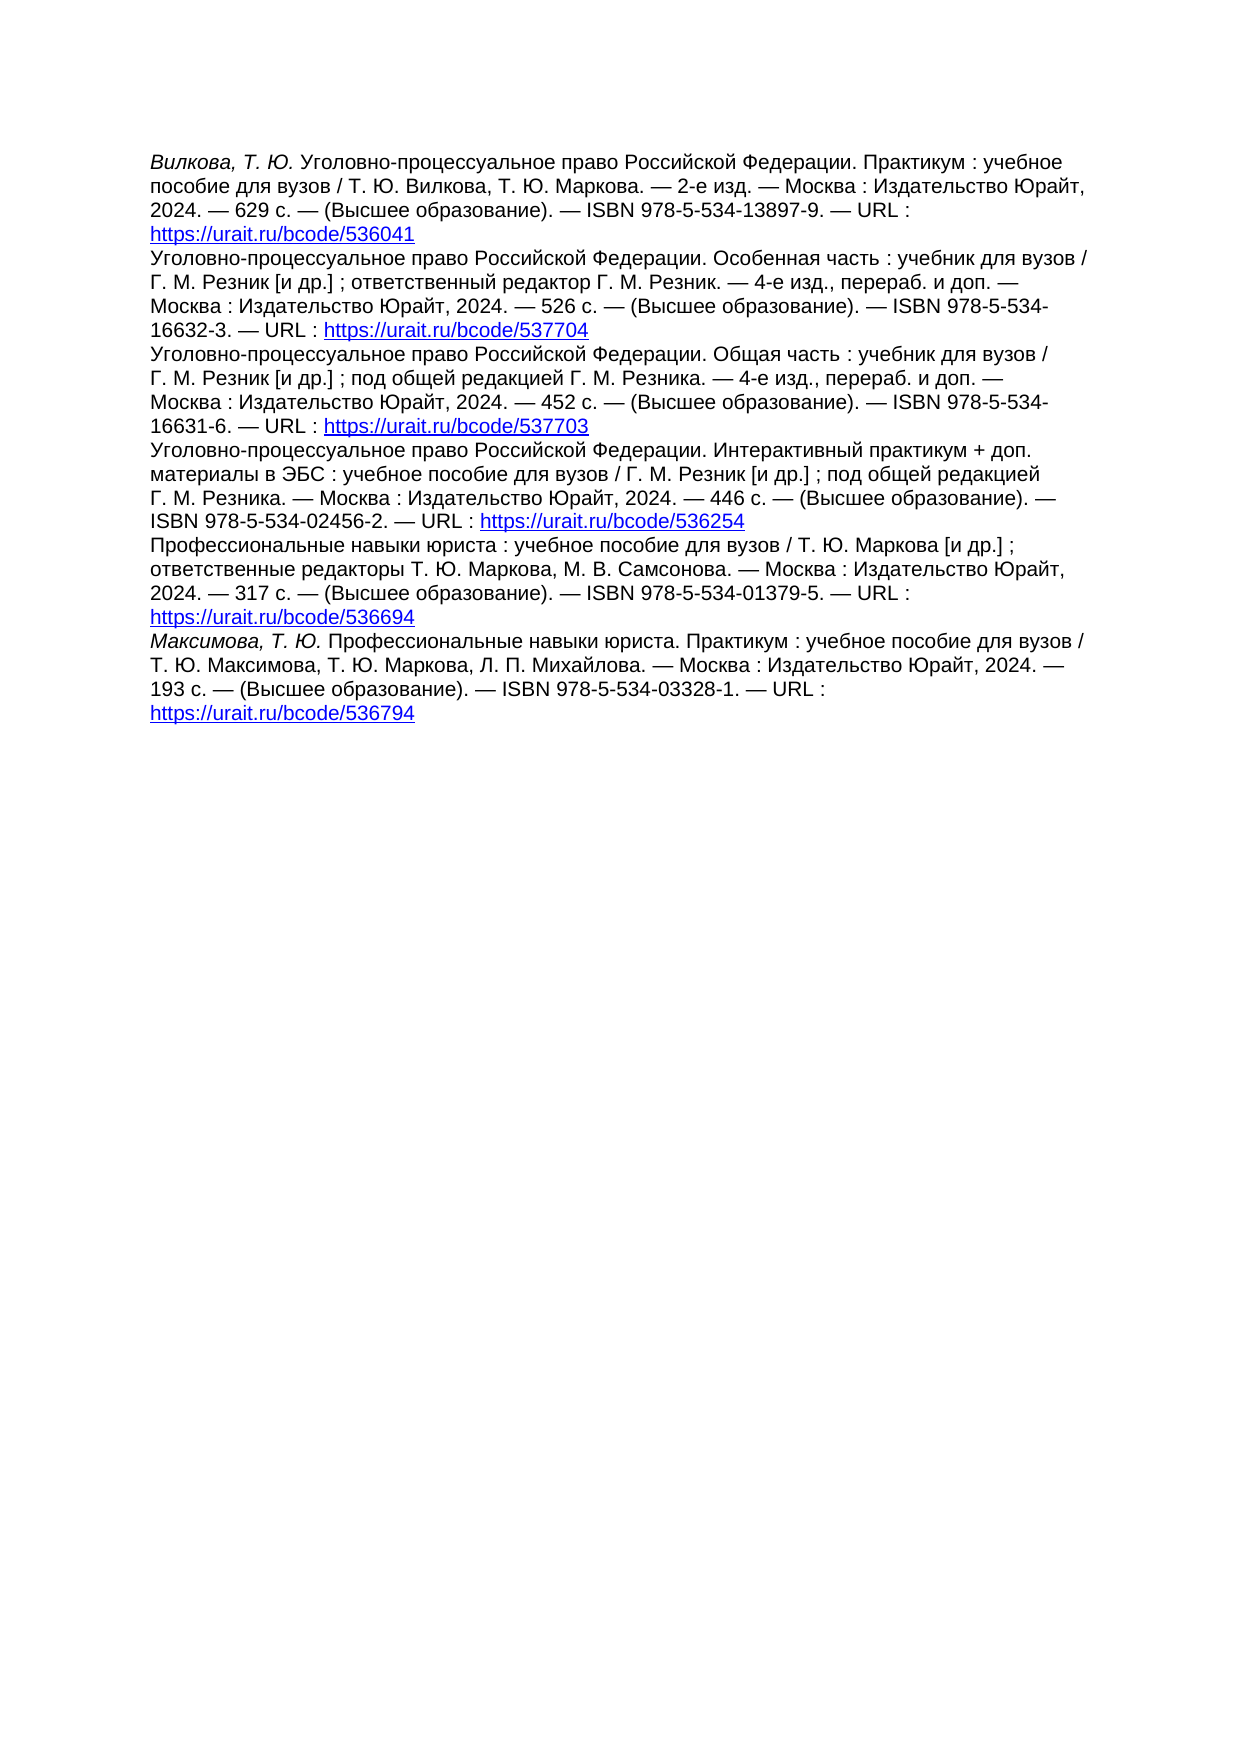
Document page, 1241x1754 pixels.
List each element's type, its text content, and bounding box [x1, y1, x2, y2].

text Уголовно-процессуальное право Российской Федерации. Общая часть : учебник для вузов / Г. М. Резник [и др.] ; под общей редакцией Г. М. Резника. — 4-е изд., перераб. и доп. — Москва : Издательство Юрайт, 2024. — 452 с. — (Высшее образование). — ISBN 978-5-534-16631-6. — URL : https://urait.ru/bcode/537703 [150, 342, 1090, 437]
text Вилкова, Т. Ю. Уголовно-процессуальное право Российской Федерации. Практикум : учебное пособие для вузов / Т. Ю. Вилкова, Т. Ю. Маркова. — 2-е изд. — Москва : Издательство Юрайт, 2024. — 629 с. — (Высшее образование). — ISBN 978-5-534-13897-9. — URL : https://urait.ru/bcode/536041 [150, 150, 1090, 246]
text Максимова, Т. Ю. Профессиональные навыки юриста. Практикум : учебное пособие для вузов / Т. Ю. Максимова, Т. Ю. Маркова, Л. П. Михайлова. — Москва : Издательство Юрайт, 2024. — 193 с. — (Высшее образование). — ISBN 978-5-534-03328-1. — URL : https://urait.ru/bcode/536794 [150, 629, 1090, 725]
text Уголовно-процессуальное право Российской Федерации. Особенная часть : учебник для вузов / Г. М. Резник [и др.] ; ответственный редактор Г. М. Резник. — 4-е изд., перераб. и доп. — Москва : Издательство Юрайт, 2024. — 526 с. — (Высшее образование). — ISBN 978-5-534-16632-3. — URL : https://urait.ru/bcode/537704 [150, 246, 1090, 342]
text Профессиональные навыки юриста : учебное пособие для вузов / Т. Ю. Маркова [и др.] ; ответственные редакторы Т. Ю. Маркова, М. В. Самсонова. — Москва : Издательство Юрайт, 2024. — 317 с. — (Высшее образование). — ISBN 978-5-534-01379-5. — URL : https://urait.ru/bcode/536694 [150, 533, 1090, 629]
text Уголовно-процессуальное право Российской Федерации. Интерактивный практикум + доп. материалы в ЭБС : учебное пособие для вузов / Г. М. Резник [и др.] ; под общей редакцией Г. М. Резника. — Москва : Издательство Юрайт, 2024. — 446 с. — (Высшее образование). — ISBN 978-5-534-02456-2. — URL : https://urait.ru/bcode/536254 [150, 437, 1090, 533]
